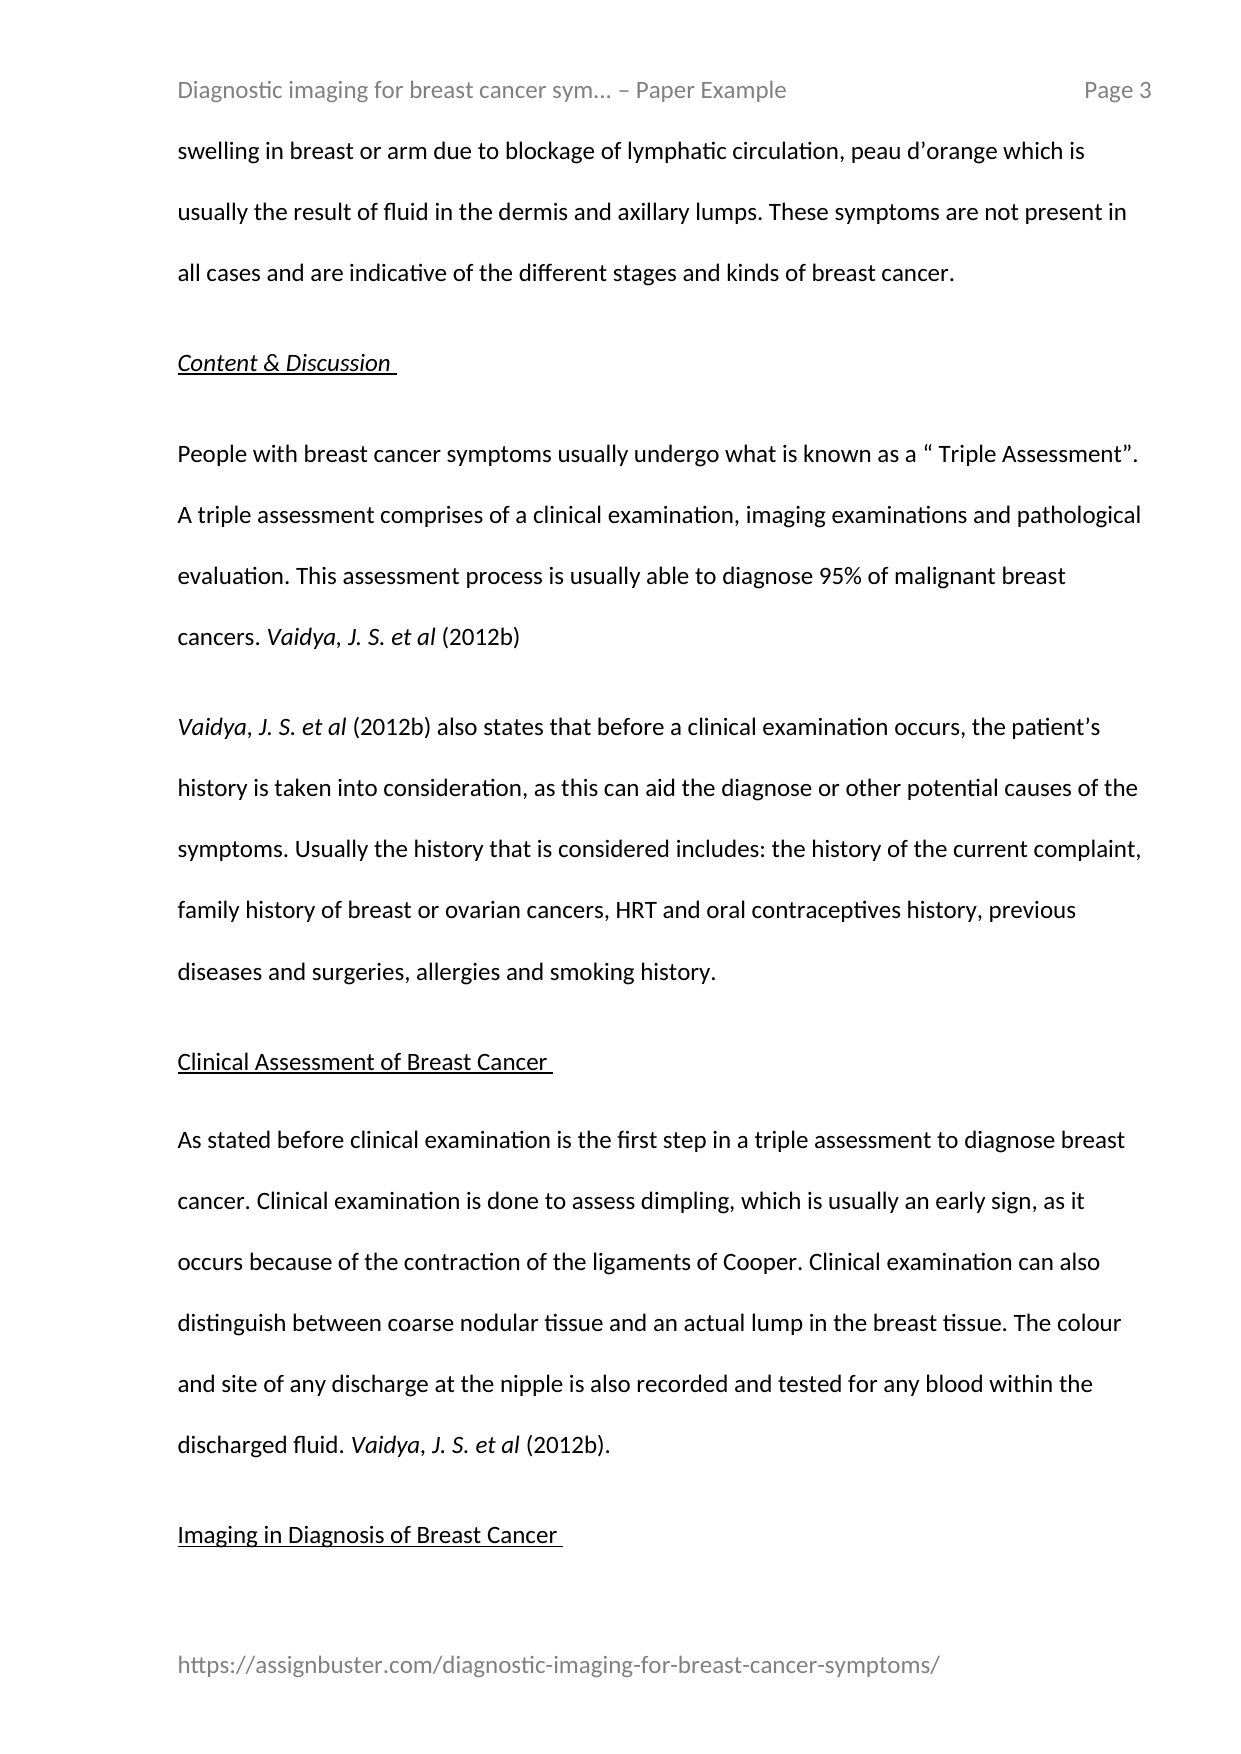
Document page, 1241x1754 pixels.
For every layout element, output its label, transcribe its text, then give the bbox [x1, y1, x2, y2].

text As stated before clinical examination is the first step in a triple assessment to diagnose breast cancer. Clinical examination is done to assess dimpling, which is usually an early sign, as it occurs because of the contraction of the ligaments of Cooper. Clinical examination can also distinguish between coarse nodular tissue and an actual lump in the breast tissue. The colour and site of any discharge at the nipple is also recorded and tested for any blood within the discharged fluid. Vaidya, J. S. et al (2012b). [177, 1124, 1152, 1460]
text Imaging in Diagnosis of Breast Cancer [177, 1520, 1152, 1550]
text Vaidya, J. S. et al (2012b) also states that before a clinical examination occurs, the patient’s history is taken into consideration, as this can aid the diagnose or other potential causes of the symptoms. Usually the history that is considered includes: the history of the current complaint, family history of breast or ovarian cancers, HRT and oral contraceptives history, previous diseases and surgeries, allergies and smoking history. [177, 712, 1152, 986]
text People with breast cancer symptoms usually undergo what is known as a “ Triple Assessment”. A triple assessment comprises of a clinical examination, imaging examinations and pathological evaluation. This assessment process is usually able to diagnose 95% of malignant breast cancers. Vaidya, J. S. et al (2012b) [177, 438, 1152, 652]
text Clinical Assessment of Breast Cancer [177, 1046, 1152, 1077]
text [177, 135, 1152, 287]
text Content & Discussion [177, 347, 1152, 378]
